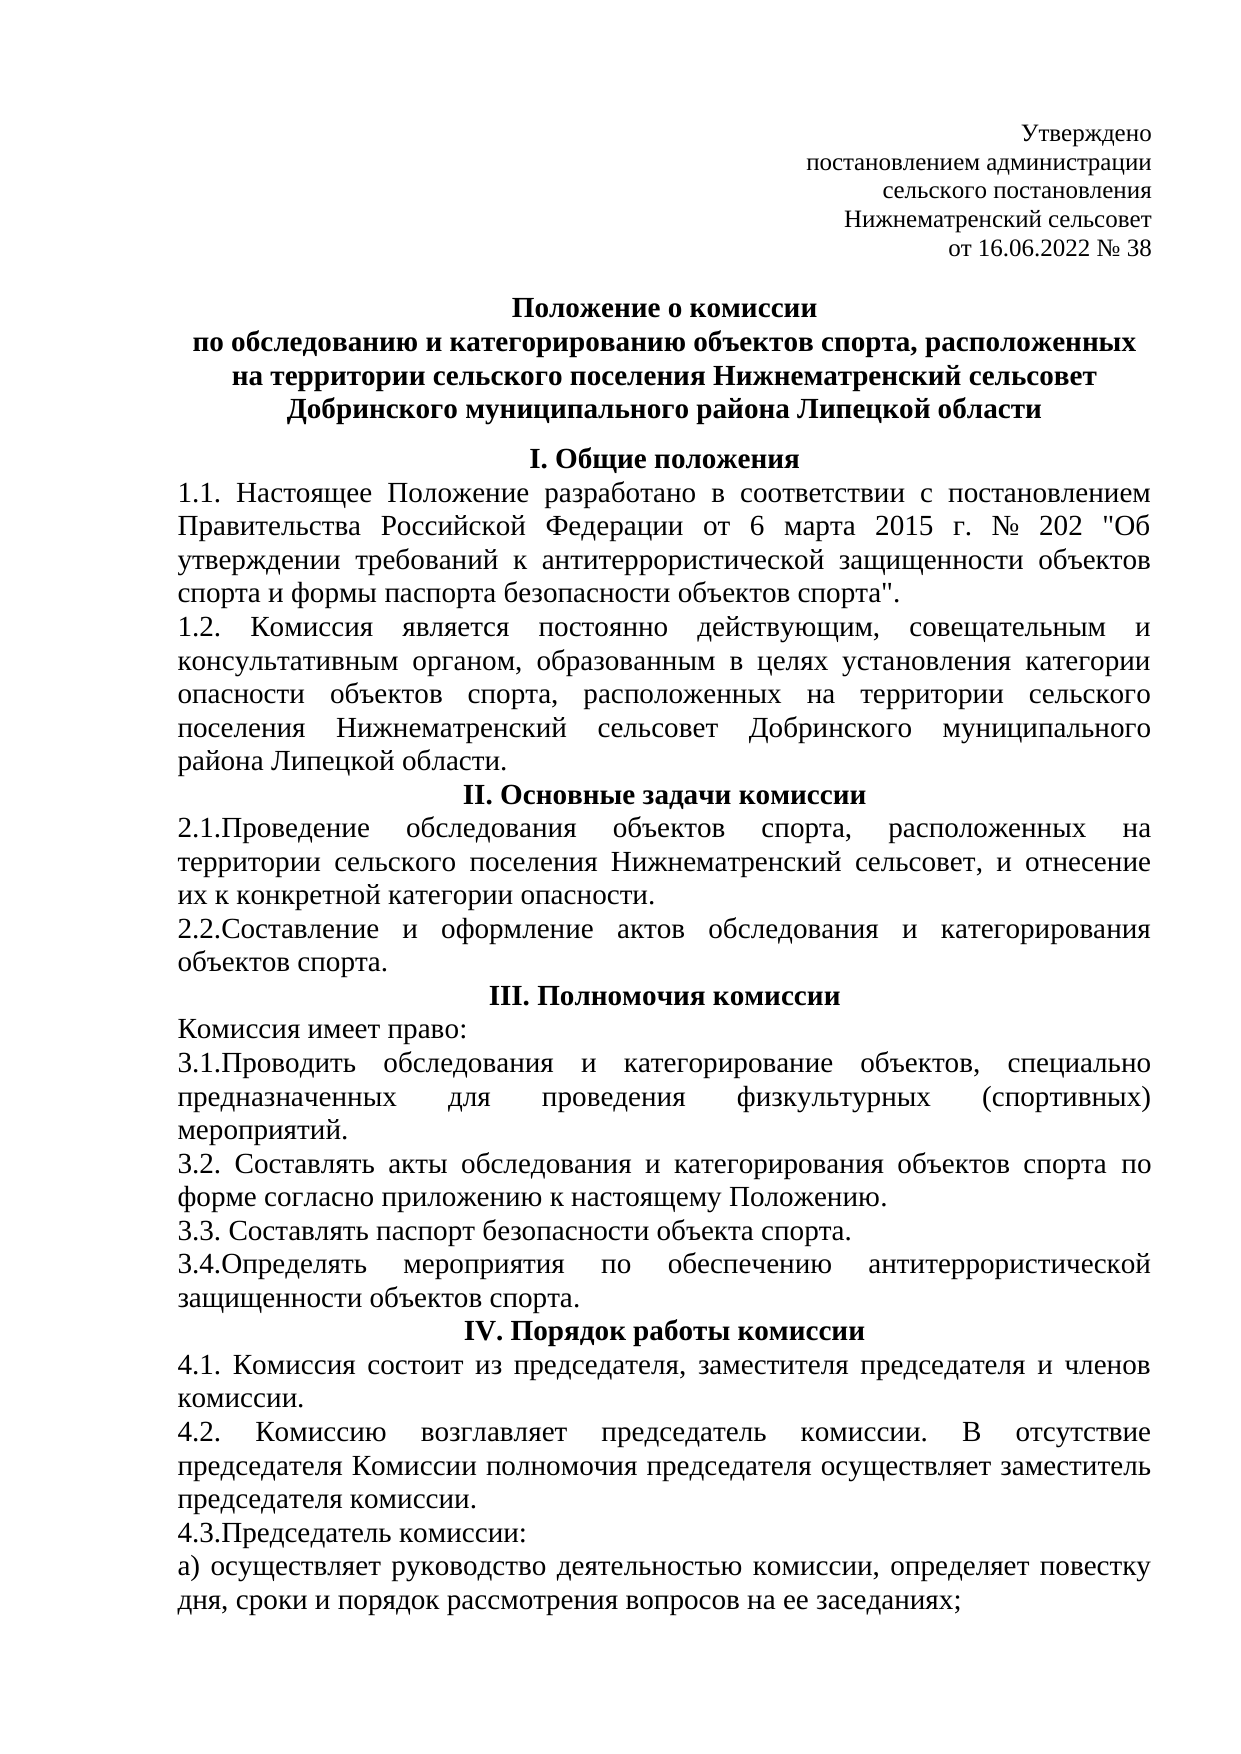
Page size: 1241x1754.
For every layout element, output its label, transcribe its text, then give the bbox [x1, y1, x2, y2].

text Нижнематренский сельсовет [177, 204, 1152, 233]
text 3.1.Проводить обследования и категорирование объектов, специально предназначенных для проведения физкультурных (спортивных) мероприятий. [177, 1045, 1152, 1146]
text 3.2. Составлять акты обследования и категорирования объектов спорта по форме согласно приложению к настоящему Положению. [177, 1146, 1152, 1213]
text 2.2.Составление и оформление актов обследования и категорирования объектов спорта. [177, 911, 1152, 978]
text I. Общие положения [177, 441, 1152, 475]
text 4.2. Комиссию возглавляет председатель комиссии. В отсутствие председателя Комиссии полномочия председателя осуществляет заместитель председателя комиссии. [177, 1414, 1152, 1515]
text 4.3.Председатель комиссии: [177, 1515, 1152, 1548]
text 1.2. Комиссия является постоянно действующим, совещательным и консультативным органом, образованным в целях установления категории опасности объектов спорта, расположенных на территории сельского поселения Нижнематренский сельсовет Добринского муниципального района Липецкой области. [177, 609, 1152, 777]
text 3.4.Определять мероприятия по обеспечению антитеррористической защищенности объектов спорта. [177, 1246, 1152, 1313]
text а) осуществляет руководство деятельностью комиссии, определяет повестку дня, сроки и порядок рассмотрения вопросов на ее заседаниях; [177, 1548, 1152, 1615]
text III. Полномочия комиссии [177, 978, 1152, 1012]
text Положение о комиссии по обследованию и категорированию объектов спорта, расположенных на территории сельского поселения Нижнематренский сельсовет Добринского муниципального района Липецкой области [177, 291, 1152, 425]
text 1.1. Настоящее Положение разработано в соответствии с постановлением Правительства Российской Федерации от 6 марта 2015 г. № 202 "Об утверждении требований к антитеррористической защищенности объектов спорта и формы паспорта безопасности объектов спорта". [177, 475, 1152, 609]
text II. Основные задачи комиссии [177, 777, 1152, 810]
text 4.1. Комиссия состоит из председателя, заместителя председателя и членов комиссии. [177, 1347, 1152, 1414]
text Комиссия имеет право: [177, 1012, 1152, 1045]
text сельского постановления [177, 176, 1152, 204]
text 2.1.Проведение обследования объектов спорта, расположенных на территории сельского поселения Нижнематренский сельсовет, и отнесение их к конкретной категории опасности. [177, 810, 1152, 911]
text постановлением администрации [177, 147, 1152, 176]
text Утверждено [177, 118, 1152, 147]
text IV. Порядок работы комиссии [177, 1313, 1152, 1347]
text 3.3. Составлять паспорт безопасности объекта спорта. [177, 1213, 1152, 1246]
text от 16.06.2022 № 38 [177, 233, 1152, 262]
